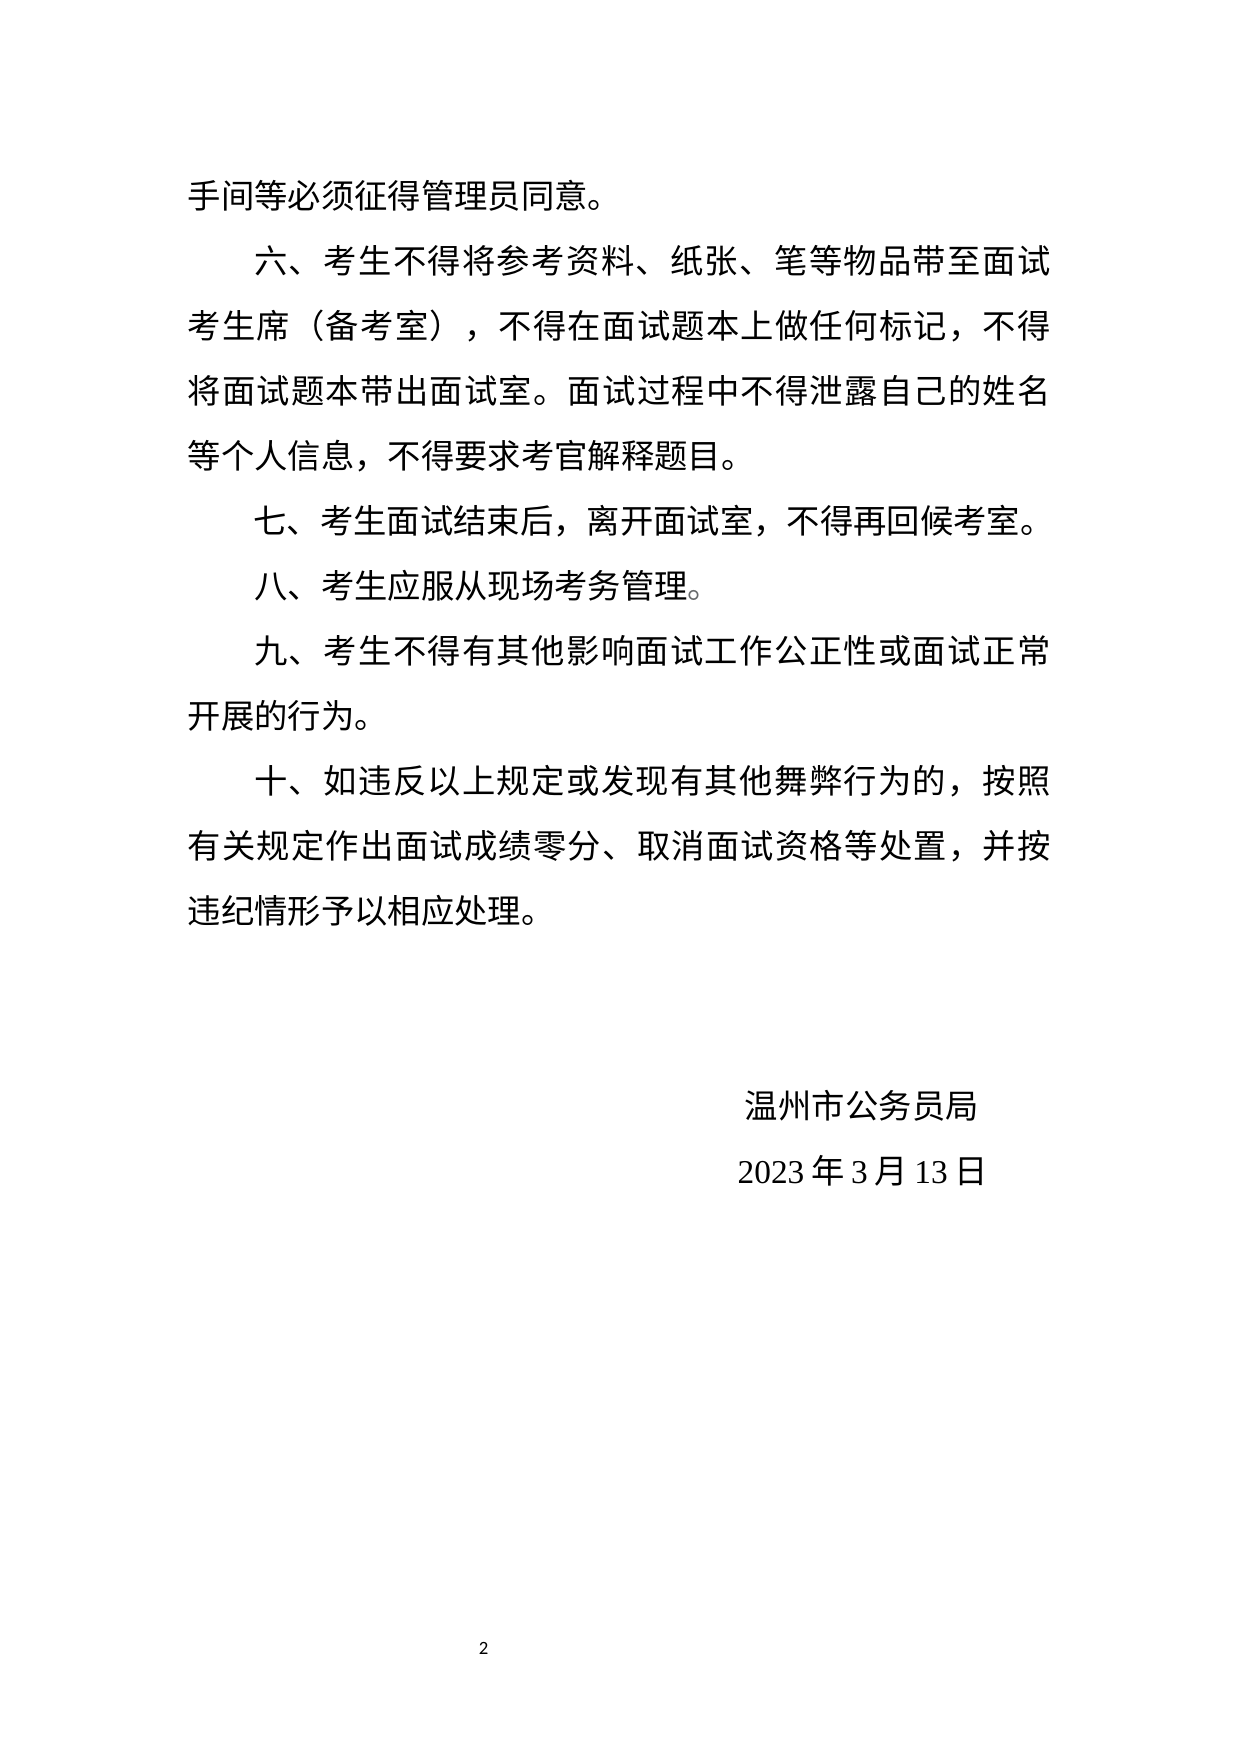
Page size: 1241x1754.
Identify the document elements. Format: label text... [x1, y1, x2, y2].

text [187, 162, 1053, 227]
text 八、考生应服从现场考务管理。 [187, 552, 1053, 617]
text 九、考生不得有其他影响面试工作公正性或面试正常开展的行为。 [187, 617, 1053, 747]
text 2023年3月13日 [187, 1137, 1053, 1202]
text 温州市公务员局 [187, 1072, 1053, 1137]
text 七、考生面试结束后，离开面试室，不得再回候考室。 [187, 487, 1053, 552]
text 六、考生不得将参考资料、纸张、笔等物品带至面试考生席（备考室），不得在面试题本上做任何标记，不得将面试题本带出面试室。面试过程中不得泄露自己的姓名等个人信息，不得要求考官解释题目。 [187, 227, 1053, 487]
text 十、如违反以上规定或发现有其他舞弊行为的，按照有关规定作出面试成绩零分、取消面试资格等处置，并按违纪情形予以相应处理。 [187, 747, 1053, 942]
